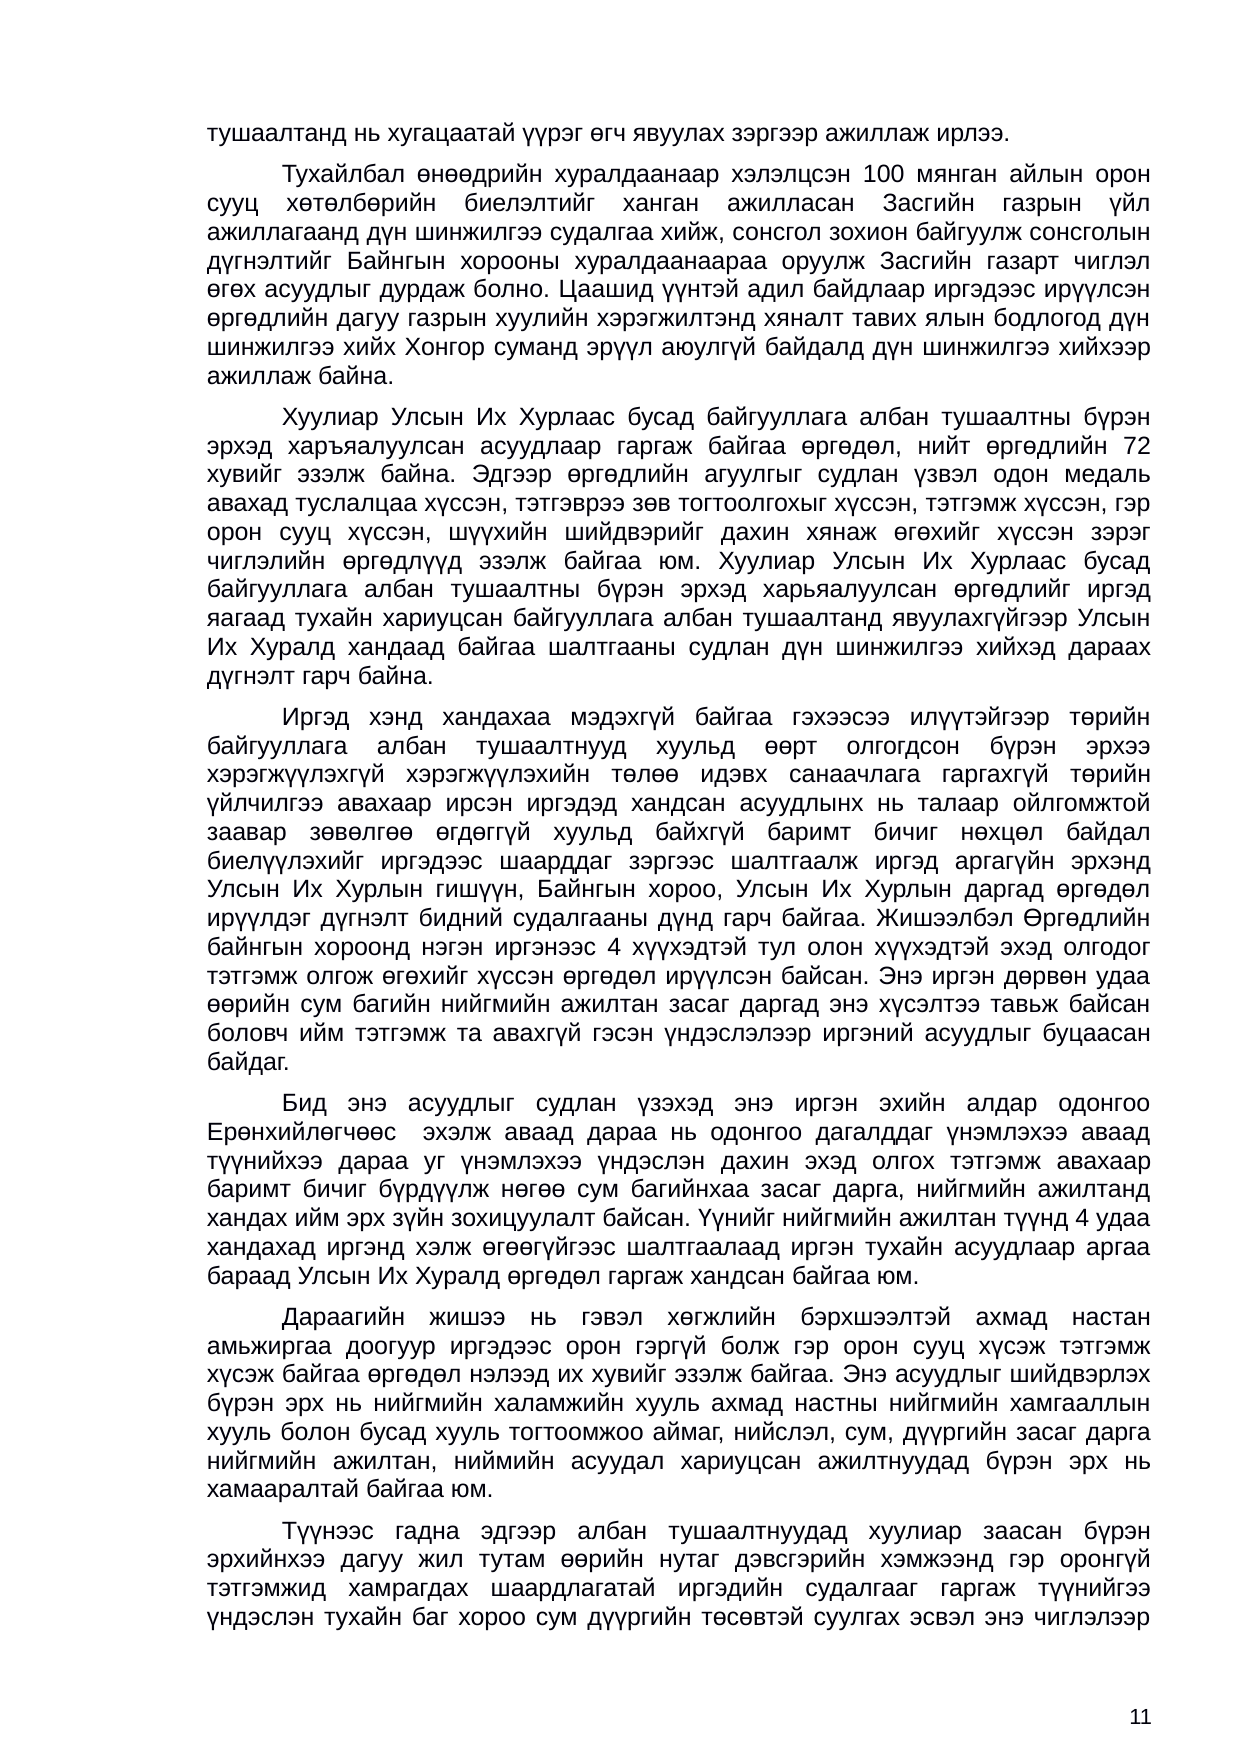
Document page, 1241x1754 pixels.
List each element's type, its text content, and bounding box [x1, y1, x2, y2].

text Бид энэ асуудлыг судлан үзэхэд энэ иргэн эхийн алдар одонгоо Ерөнхийлөгчөөс эхэлж аваад дараа нь одонгоо дагалддаг үнэмлэхээ аваад түүнийхээ дараа уг үнэмлэхээ үндэслэн дахин эхэд олгох тэтгэмж авахаар баримт бичиг бүрдүүлж нөгөө сум багийнхаа засаг дарга, нийгмийн ажилтанд хандах ийм эрх зүйн зохицуулалт байсан. Үүнийг нийгмийн ажилтан түүнд 4 удаа хандахад иргэнд хэлж өгөөгүйгээс шалтгаалаад иргэн тухайн асуудлаар аргаа бараад Улсын Их Хуралд өргөдөл гаргаж хандсан байгаа юм. [207, 1088, 1152, 1289]
text Хуулиар Улсын Их Хурлаас бусад байгууллага албан тушаалтны бүрэн эрхэд харъяалуулсан асуудлаар гаргаж байгаа өргөдөл, нийт өргөдлийн 72 хувийг эзэлж байна. Эдгээр өргөдлийн агуулгыг судлан үзвэл одон медаль авахад туслалцаа хүссэн, тэтгэврээ зөв тогтоолгохыг хүссэн, тэтгэмж хүссэн, гэр орон сууц хүссэн, шүүхийн шийдвэрийг дахин хянаж өгөхийг хүссэн зэрэг чиглэлийн өргөдлүүд эзэлж байгаа юм. Хуулиар Улсын Их Хурлаас бусад байгууллага албан тушаалтны бүрэн эрхэд харьяалуулсан өргөдлийг иргэд яагаад тухайн хариуцсан байгууллага албан тушаалтанд явуулахгүйгээр Улсын Их Хуралд хандаад байгаа шалтгааны судлан дүн шинжилгээ хийхэд дараах дүгнэлт гарч байна. [207, 402, 1152, 689]
text Дараагийн жишээ нь гэвэл хөгжлийн бэрхшээлтэй ахмад настан амьжиргаа доогуур иргэдээс орон гэргүй болж гэр орон сууц хүсэж тэтгэмж хүсэж байгаа өргөдөл нэлээд их хувийг эзэлж байгаа. Энэ асуудлыг шийдвэрлэх бүрэн эрх нь нийгмийн халамжийн хууль ахмад настны нийгмийн хамгааллын хууль болон бусад хууль тогтоомжоо аймаг, нийслэл, сум, дүүргийн засаг дарга нийгмийн ажилтан, ниймийн асуудал хариуцсан ажилтнуудад бүрэн эрх нь хамааралтай байгаа юм. [207, 1302, 1152, 1503]
text Тухайлбал өнөөдрийн хуралдаанаар хэлэлцсэн 100 мянган айлын орон сууц хөтөлбөрийн биелэлтийг ханган ажилласан Засгийн газрын үйл ажиллагаанд дүн шинжилгээ судалгаа хийж, сонсгол зохион байгуулж сонсголын дүгнэлтийг Байнгын хорооны хуралдаанаараа оруулж Засгийн газарт чиглэл өгөх асуудлыг дурдаж болно. Цаашид үүнтэй адил байдлаар иргэдээс ирүүлсэн өргөдлийн дагуу газрын хуулийн хэрэгжилтэнд хяналт тавих ялын бодлогод дүн шинжилгээ хийх Хонгор суманд эрүүл аюулгүй байдалд дүн шинжилгээ хийхээр ажиллаж байна. [207, 159, 1152, 389]
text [207, 118, 1152, 147]
text Иргэд хэнд хандахаа мэдэхгүй байгаа гэхээсээ илүүтэйгээр төрийн байгууллага албан тушаалтнууд хуульд өөрт олгогдсон бүрэн эрхээ хэрэгжүүлэхгүй хэрэгжүүлэхийн төлөө идэвх санаачлага гаргахгүй төрийн үйлчилгээ авахаар ирсэн иргэдэд хандсан асуудлынх нь талаар ойлгомжтой заавар зөвөлгөө өгдөггүй хуульд байхгүй баримт бичиг нөхцөл байдал биелүүлэхийг иргэдээс шаарддаг зэргээс шалтгаалж иргэд аргагүйн эрхэнд Улсын Их Хурлын гишүүн, Байнгын хороо, Улсын Их Хурлын даргад өргөдөл ирүүлдэг дүгнэлт бидний судалгааны дүнд гарч байгаа. Жишээлбэл Өргөдлийн байнгын хороонд нэгэн иргэнээс 4 хүүхэдтэй тул олон хүүхэдтэй эхэд олгодог тэтгэмж олгож өгөхийг хүссэн өргөдөл ирүүлсэн байсан. Энэ иргэн дөрвөн удаа өөрийн сум багийн нийгмийн ажилтан засаг даргад энэ хүсэлтээ тавьж байсан боловч ийм тэтгэмж та авахгүй гэсэн үндэслэлээр иргэний асуудлыг буцаасан байдаг. [207, 702, 1152, 1076]
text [207, 1516, 1152, 1631]
